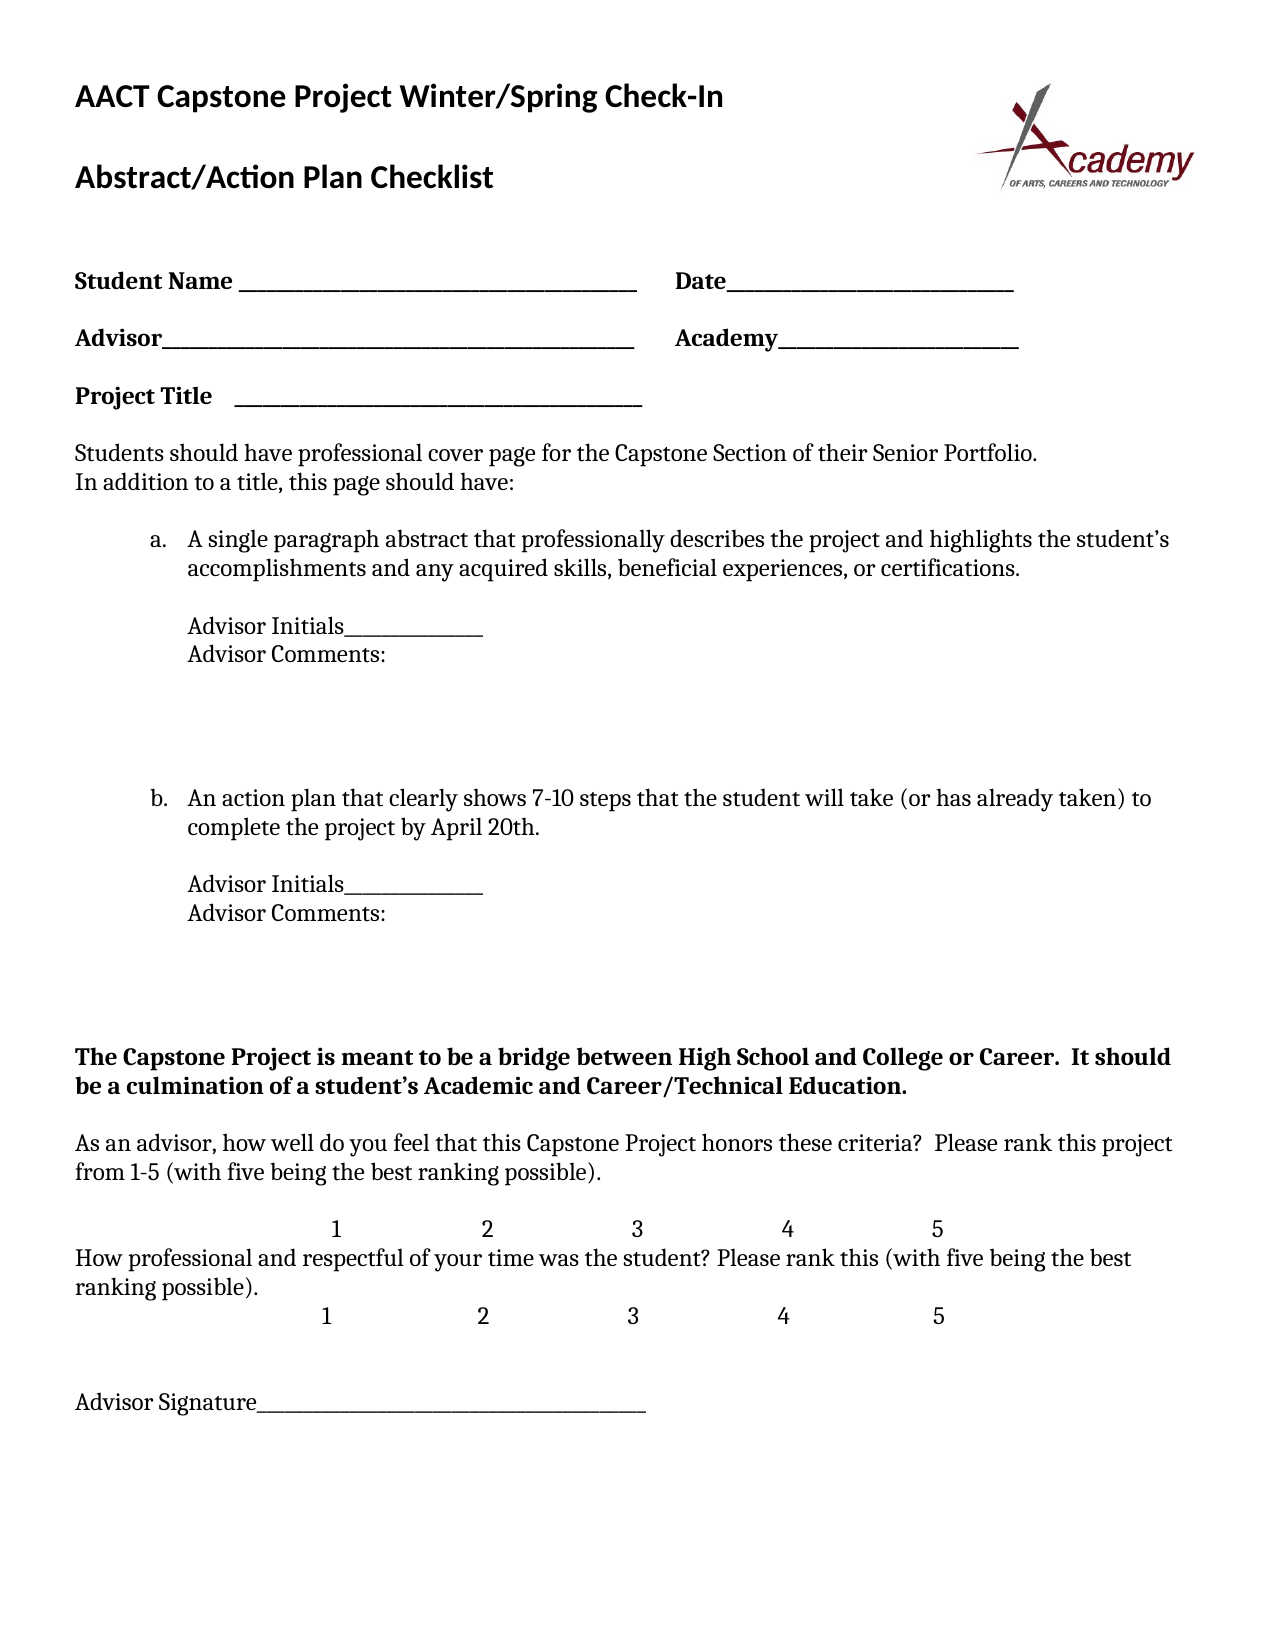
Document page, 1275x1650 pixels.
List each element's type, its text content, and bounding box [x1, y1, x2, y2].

text Advisor___________________________________________________ Academy__________________________ [75, 324, 1200, 353]
text AACT Capstone Project Winter/Spring Check-In Abstract/Action Plan Checklist [75, 75, 1200, 226]
list An action plan that clearly shows 7-10 steps that the student will take (or has already taken) to complete the project by April 20th. [150, 784, 1200, 870]
text As an advisor, how well do you feel that this Capstone Project honors these criteria? Please rank this project from 1-5 (with five being the best ranking possible). [75, 1129, 1200, 1187]
list A single paragraph abstract that professionally describes the project and highlights the student’s accomplishments and any acquired skills, beneficial experiences, or certifications. [150, 525, 1200, 583]
text How professional and respectful of your time was the student? Please rank this (with five being the best ranking possible). [75, 1244, 1200, 1302]
text Students should have professional cover page for the Capstone Section of their Senior Portfolio. [75, 439, 1200, 468]
text Advisor Initials_______________ [150, 612, 1200, 640]
text Advisor Comments: [150, 640, 1200, 669]
text Advisor Comments: [150, 899, 1200, 928]
text The Capstone Project is meant to be a bridge between High School and College or Career. It should be a culmination of a student’s Academic and Career/Technical Education. [75, 1043, 1200, 1100]
text Student Name ___________________________________________ Date_______________________________ [75, 267, 1200, 324]
picture [972, 75, 1199, 212]
text In addition to a title, this page should have: [75, 468, 1200, 525]
text Advisor Signature__________________________________________ [75, 1388, 1200, 1417]
text Project Title ____________________________________________ [75, 382, 1200, 410]
text 1 2 3 4 5 [75, 1215, 1200, 1244]
text Advisor Initials_______________ [150, 870, 1200, 899]
text 1 2 3 4 5 [75, 1302, 1200, 1330]
